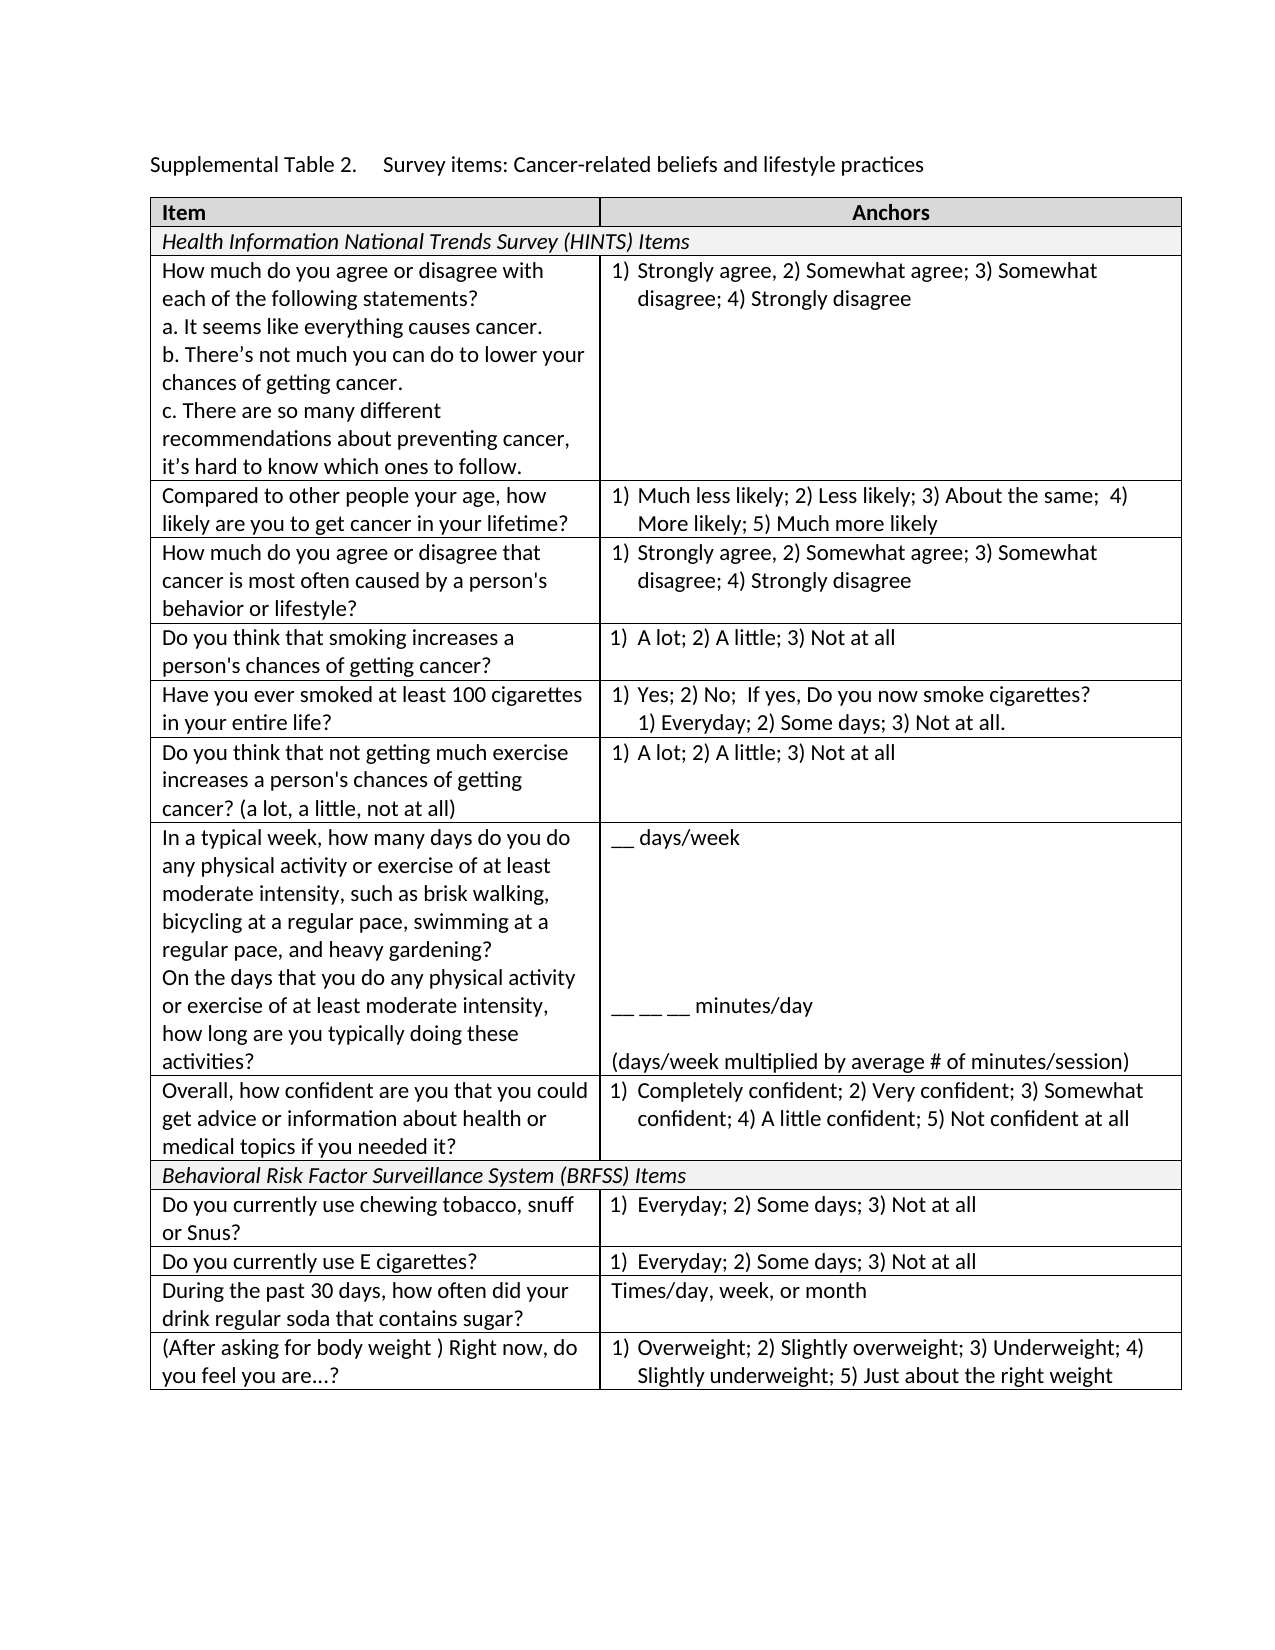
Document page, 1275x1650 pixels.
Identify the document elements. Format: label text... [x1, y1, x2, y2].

table_cell Completely confident; 2) Very confident; 3) Somewhat confident; 4) A little confident; 5) Not confident at all [601, 1076, 1181, 1160]
table_header Anchors [601, 198, 1181, 226]
table_cell Behavioral Risk Factor Surveillance System (BRFSS) Items [151, 1161, 1181, 1189]
table_cell How much do you agree or disagree that cancer is most often caused by a person's behavior or lifestyle? [151, 538, 599, 622]
table_cell (After asking for body weight ) Right now, do you feel you are...? [151, 1333, 599, 1389]
table_cell Times/day, week, or month [601, 1276, 1181, 1332]
table_cell Do you currently use chewing tobacco, snuff or Snus? [151, 1190, 599, 1246]
table_cell __ days/week __ __ __ minutes/day (days/week multiplied by average # of minutes/session) [601, 823, 1181, 1075]
table_cell Do you think that smoking increases a person's chances of getting cancer? [151, 624, 599, 679]
table_cell A lot; 2) A little; 3) Not at all [601, 624, 1181, 679]
table_cell Do you currently use E cigarettes? [151, 1247, 599, 1275]
table_cell Yes; 2) No; If yes, Do you now smoke cigarettes? 1) Everyday; 2) Some days; 3) Not at all. [601, 681, 1181, 737]
table_cell Do you think that not getting much exercise increases a person's chances of getting cancer? (a lot, a little, not at all) [151, 738, 599, 822]
table_cell Strongly agree, 2) Somewhat agree; 3) Somewhat disagree; 4) Strongly disagree [601, 256, 1181, 480]
table_cell Health Information National Trends Survey (HINTS) Items [151, 227, 1181, 255]
text Supplemental Table 2. Survey items: Cancer-related beliefs and lifestyle practices [150, 150, 1125, 178]
table_cell Have you ever smoked at least 100 cigarettes in your entire life? [151, 681, 599, 737]
table_cell During the past 30 days, how often did your drink regular soda that contains sugar? [151, 1276, 599, 1332]
table_cell Much less likely; 2) Less likely; 3) About the same; 4) More likely; 5) Much more likely [601, 481, 1181, 537]
table_cell Everyday; 2) Some days; 3) Not at all [601, 1190, 1181, 1246]
table_cell Overall, how confident are you that you could get advice or information about health or medical topics if you needed it? [151, 1076, 599, 1160]
table_cell In a typical week, how many days do you do any physical activity or exercise of at least moderate intensity, such as brisk walking, bicycling at a regular pace, swimming at a regular pace, and heavy gardening? On the days that you do any physical activity or exercise of at least moderate intensity, how long are you typically doing these activities? [151, 823, 599, 1075]
table_cell A lot; 2) A little; 3) Not at all [601, 738, 1181, 822]
table_cell Overweight; 2) Slightly overweight; 3) Underweight; 4) Slightly underweight; 5) Just about the right weight [601, 1333, 1181, 1389]
table_header Item [151, 198, 599, 226]
table_cell Compared to other people your age, how likely are you to get cancer in your lifetime? [151, 481, 599, 537]
table_cell How much do you agree or disagree with each of the following statements? a. It seems like everything causes cancer. b. There’s not much you can do to lower your chances of getting cancer. c. There are so many different recommendations about preventing cancer, it’s hard to know which ones to follow. [151, 256, 599, 480]
table_cell Everyday; 2) Some days; 3) Not at all [601, 1247, 1181, 1275]
table_cell Strongly agree, 2) Somewhat agree; 3) Somewhat disagree; 4) Strongly disagree [601, 538, 1181, 622]
